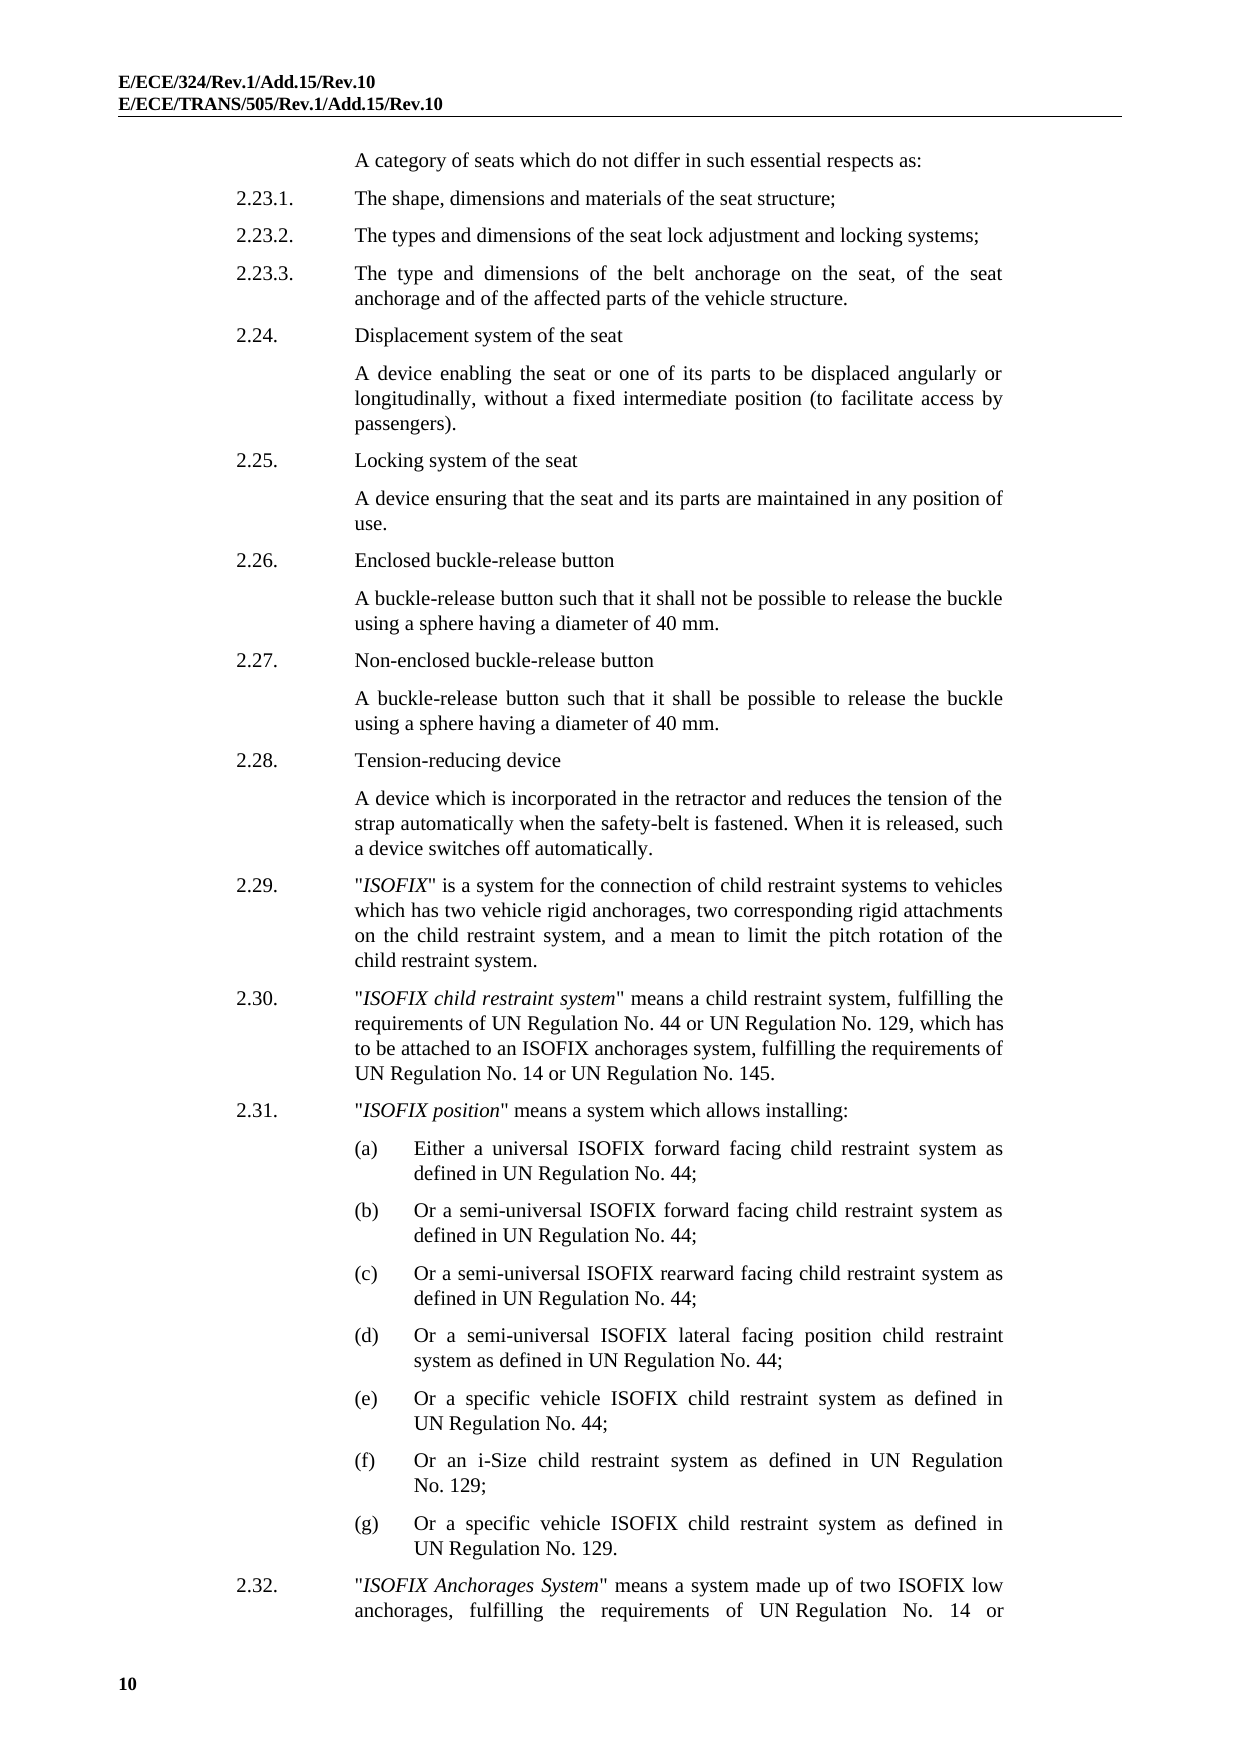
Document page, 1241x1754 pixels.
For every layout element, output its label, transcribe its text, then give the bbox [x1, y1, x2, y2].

text (c) Or a semi-universal ISOFIX rearward facing child restraint system as defined in UN Regulation No. 44; [354, 1260, 1004, 1310]
text 2.28. Tension-reducing device [236, 748, 1004, 773]
text A device which is incorporated in the retractor and reduces the tension of the strap automatically when the safety-belt is fastened. When it is released, such a device switches off automatically. [236, 785, 1004, 860]
text 2.27. Non-enclosed buckle-release button [236, 648, 1004, 673]
text (d) Or a semi-universal ISOFIX lateral facing position child restraint system as defined in UN Regulation No. 44; [354, 1323, 1004, 1373]
text A device enabling the seat or one of its parts to be displaced angularly or longitudinally, without a fixed intermediate position (to facilitate access by passengers). [236, 360, 1004, 435]
text (g) Or a specific vehicle ISOFIX child restraint system as defined in UN Regulation No. 129. [354, 1510, 1004, 1560]
text 2.31. "ISOFIX position" means a system which allows installing: [236, 1098, 1004, 1123]
text A buckle-release button such that it shall be possible to release the buckle using a sphere having a diameter of 40 mm. [236, 685, 1004, 735]
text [236, 1573, 1004, 1623]
text (f) Or an i-Size child restraint system as defined in UN Regulation No. 129; [354, 1448, 1004, 1498]
text (b) Or a semi-universal ISOFIX forward facing child restraint system as defined in UN Regulation No. 44; [354, 1198, 1004, 1248]
text A category of seats which do not differ in such essential respects as: [236, 148, 1004, 173]
text 2.23.2. The types and dimensions of the seat lock adjustment and locking systems; [236, 223, 1004, 248]
text (e) Or a specific vehicle ISOFIX child restraint system as defined in UN Regulation No. 44; [354, 1385, 1004, 1435]
text (a) Either a universal ISOFIX forward facing child restraint system as defined in UN Regulation No. 44; [354, 1135, 1004, 1185]
text 2.24. Displacement system of the seat [236, 323, 1004, 348]
text A buckle-release button such that it shall not be possible to release the buckle using a sphere having a diameter of 40 mm. [236, 585, 1004, 635]
text 2.23.1. The shape, dimensions and materials of the seat structure; [236, 185, 1004, 210]
text 2.26. Enclosed buckle-release button [236, 548, 1004, 573]
text 2.29. "ISOFIX" is a system for the connection of child restraint systems to vehicles which has two vehicle rigid anchorages, two corresponding rigid attachments on the child restraint system, and a mean to limit the pitch rotation of the child restraint system. [236, 873, 1004, 973]
text A device ensuring that the seat and its parts are maintained in any position of use. [236, 485, 1004, 535]
text 2.23.3. The type and dimensions of the belt anchorage on the seat, of the seat anchorage and of the affected parts of the vehicle structure. [236, 260, 1004, 310]
text 2.25. Locking system of the seat [236, 448, 1004, 473]
text 2.30. "ISOFIX child restraint system" means a child restraint system, fulfilling the requirements of UN Regulation No. 44 or UN Regulation No. 129, which has to be attached to an ISOFIX anchorages system, fulfilling the requirements of UN Regulation No. 14 or UN Regulation No. 145. [236, 985, 1004, 1085]
